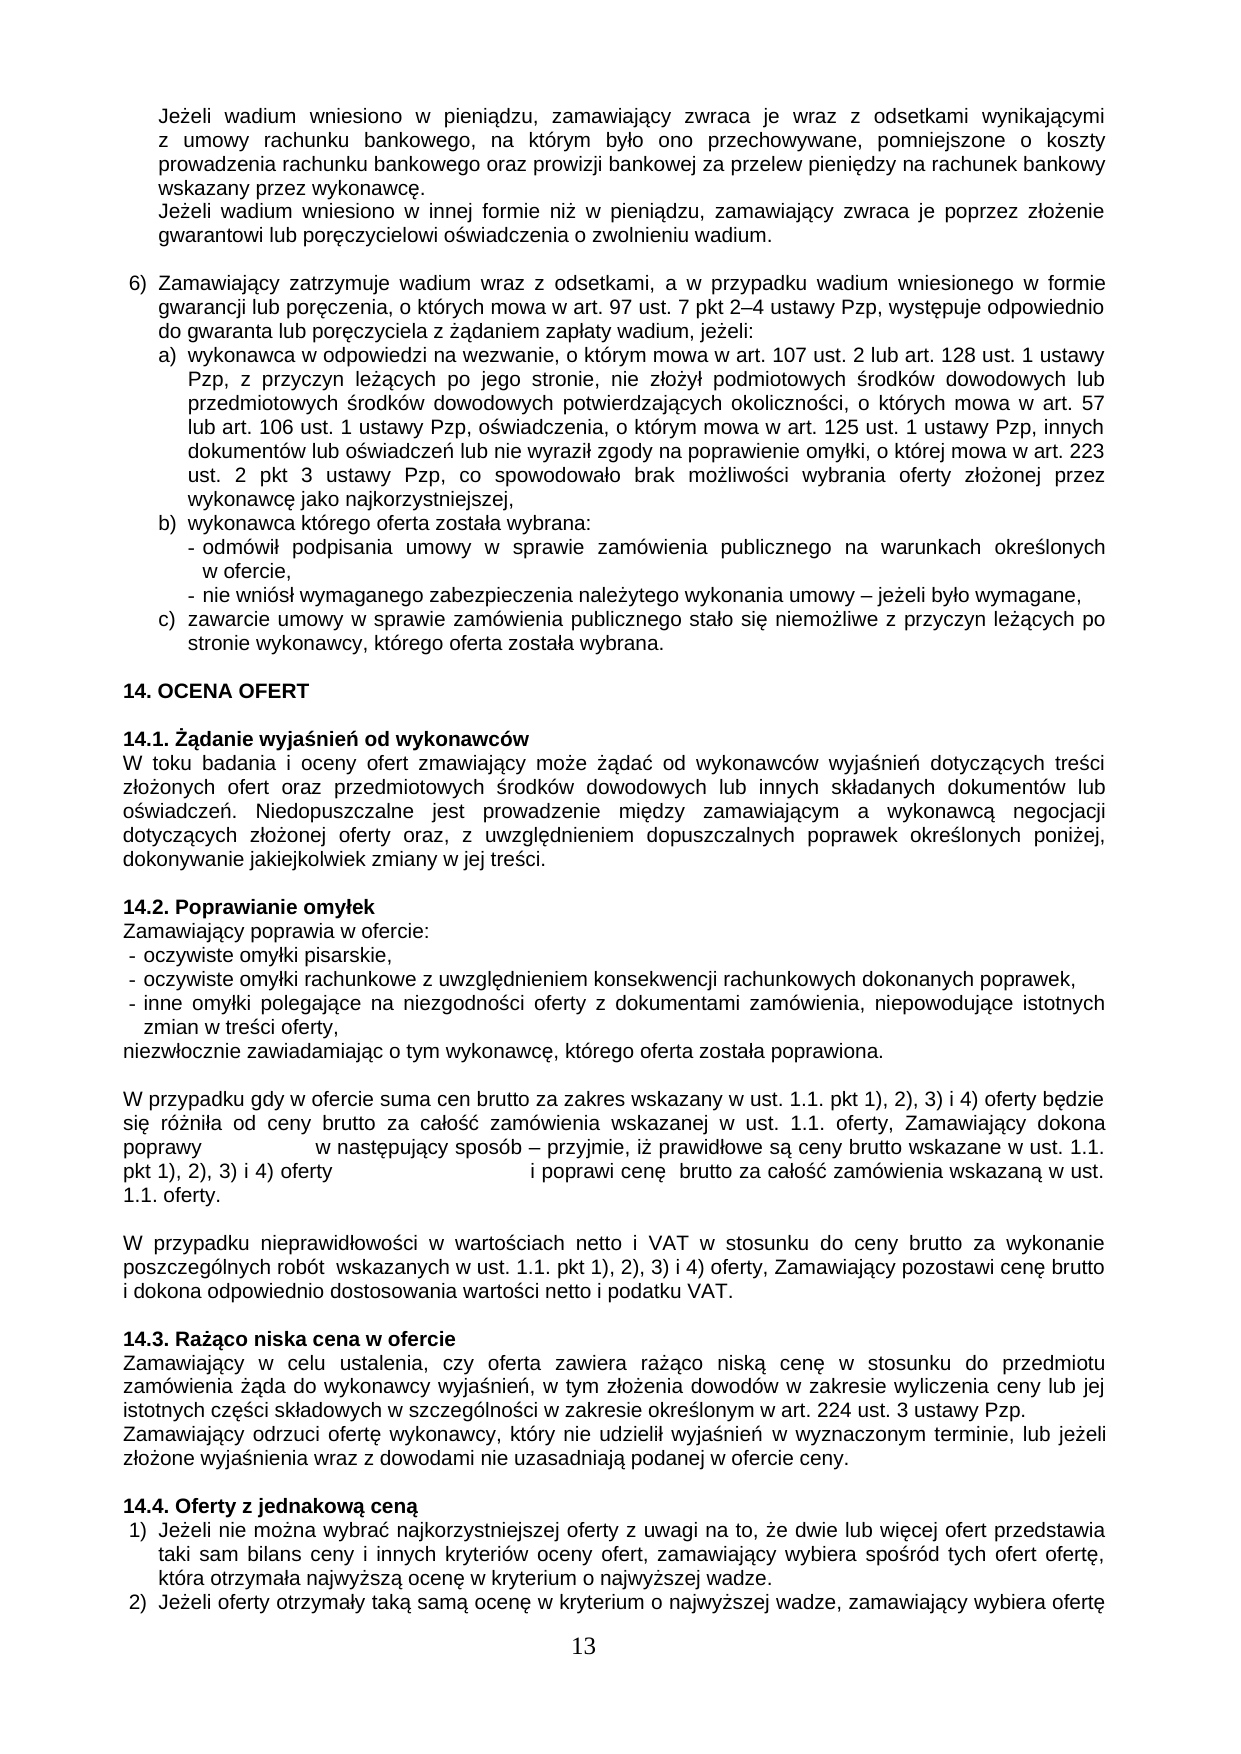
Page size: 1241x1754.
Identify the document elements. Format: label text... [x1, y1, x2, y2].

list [128, 1590, 1106, 1614]
list wykonawca którego oferta została wybrana: [158, 511, 1106, 535]
list inne omyłki polegające na niezgodności oferty z dokumentami zamówienia, niepowodujące istotnych zmian w treści oferty, [128, 991, 1106, 1039]
text 14.2. Poprawianie omyłek [123, 894, 1106, 918]
text Zamawiający poprawia w ofercie: [123, 918, 1106, 942]
text 14.3. Rażąco niska cena w ofercie [123, 1326, 1106, 1350]
list oczywiste omyłki pisarskie, [128, 942, 1106, 967]
list oczywiste omyłki rachunkowe z uwzględnieniem konsekwencji rachunkowych dokonanych poprawek, [128, 967, 1106, 991]
text 14.1. Żądanie wyjaśnień od wykonawców [123, 727, 1106, 751]
text 14. OCENA OFERT [123, 679, 1106, 703]
list Zamawiający zatrzymuje wadium wraz z odsetkami, a w przypadku wadium wniesionego w formie gwarancji lub poręczenia, o których mowa w art. 97 ust. 7 pkt 2–4 ustawy Pzp, występuje odpowiednio do gwaranta lub poręczyciela z żądaniem zapłaty wadium, jeżeli: [128, 271, 1106, 343]
text W toku badania i oceny ofert zmawiający może żądać od wykonawców wyjaśnień dotyczących treści złożonych ofert oraz przedmiotowych środków dowodowych lub innych składanych dokumentów lub oświadczeń. Niedopuszczalne jest prowadzenie między zamawiającym a wykonawcą negocjacji dotyczących złożonej oferty oraz, z uwzględnieniem dopuszczalnych poprawek określonych poniżej, dokonywanie jakiejkolwiek zmiany w jej treści. [123, 751, 1106, 871]
list wykonawca w odpowiedzi na wezwanie, o którym mowa w art. 107 ust. 2 lub art. 128 ust. 1 ustawy Pzp, z przyczyn leżących po jego stronie, nie złożył podmiotowych środków dowodowych lub przedmiotowych środków dowodowych potwierdzających okoliczności, o których mowa w art. 57 lub art. 106 ust. 1 ustawy Pzp, oświadczenia, o którym mowa w art. 125 ust. 1 ustawy Pzp, innych dokumentów lub oświadczeń lub nie wyraził zgody na poprawienie omyłki, o której mowa w art. 223 ust. 2 pkt 3 ustawy Pzp, co spowodowało brak możliwości wybrania oferty złożonej przez wykonawcę jako najkorzystniejszej, [158, 343, 1106, 511]
text 14.4. Oferty z jednakową ceną [123, 1494, 1106, 1518]
text Zamawiający odrzuci ofertę wykonawcy, który nie udzielił wyjaśnień w wyznaczonym terminie, lub jeżeli złożone wyjaśnienia wraz z dowodami nie uzasadniają podanej w ofercie ceny. [123, 1422, 1106, 1470]
text niezwłocznie zawiadamiając o tym wykonawcę, którego oferta została poprawiona. [123, 1039, 1106, 1063]
text Zamawiający w celu ustalenia, czy oferta zawiera rażąco niską cenę w stosunku do przedmiotu zamówienia żąda do wykonawcy wyjaśnień, w tym złożenia dowodów w zakresie wyliczenia ceny lub jej istotnych części składowych w szczególności w zakresie określonym w art. 224 ust. 3 ustawy Pzp. [123, 1350, 1106, 1422]
text W przypadku nieprawidłowości w wartościach netto i VAT w stosunku do ceny brutto za wykonanie poszczególnych robót wskazanych w ust. 1.1. pkt 1), 2), 3) i 4) oferty, Zamawiający pozostawi cenę brutto i dokona odpowiednio dostosowania wartości netto i podatku VAT. [123, 1231, 1106, 1302]
text Jeżeli wadium wniesiono w innej formie niż w pieniądzu, zamawiający zwraca je poprzez złożenie gwarantowi lub poręczycielowi oświadczenia o zwolnieniu wadium. [158, 199, 1106, 247]
list Jeżeli nie można wybrać najkorzystniejszej oferty z uwagi na to, że dwie lub więcej ofert przedstawia taki sam bilans ceny i innych kryteriów oceny ofert, zamawiający wybiera spośród tych ofert ofertę, która otrzymała najwyższą ocenę w kryterium o najwyższej wadze. [128, 1518, 1106, 1590]
list nie wniósł wymaganego zabezpieczenia należytego wykonania umowy – jeżeli było wymagane, [188, 583, 1106, 607]
text Jeżeli wadium wniesiono w pieniądzu, zamawiający zwraca je wraz z odsetkami wynikającymi z umowy rachunku bankowego, na którym było ono przechowywane, pomniejszone o koszty prowadzenia rachunku bankowego oraz prowizji bankowej za przelew pieniędzy na rachunek bankowy wskazany przez wykonawcę. [158, 103, 1106, 199]
list zawarcie umowy w sprawie zamówienia publicznego stało się niemożliwe z przyczyn leżących po stronie wykonawcy, którego oferta została wybrana. [158, 607, 1106, 655]
list odmówił podpisania umowy w sprawie zamówienia publicznego na warunkach określonych w ofercie, [188, 535, 1106, 583]
text W przypadku gdy w ofercie suma cen brutto za zakres wskazany w ust. 1.1. pkt 1), 2), 3) i 4) oferty będzie się różniła od ceny brutto za całość zamówienia wskazanej w ust. 1.1. oferty, Zamawiający dokona poprawy w następujący sposób – przyjmie, iż prawidłowe są ceny brutto wskazane w ust. 1.1. pkt 1), 2), 3) i 4) oferty i poprawi cenę brutto za całość zamówienia wskazaną w ust. 1.1. oferty. [123, 1087, 1106, 1207]
